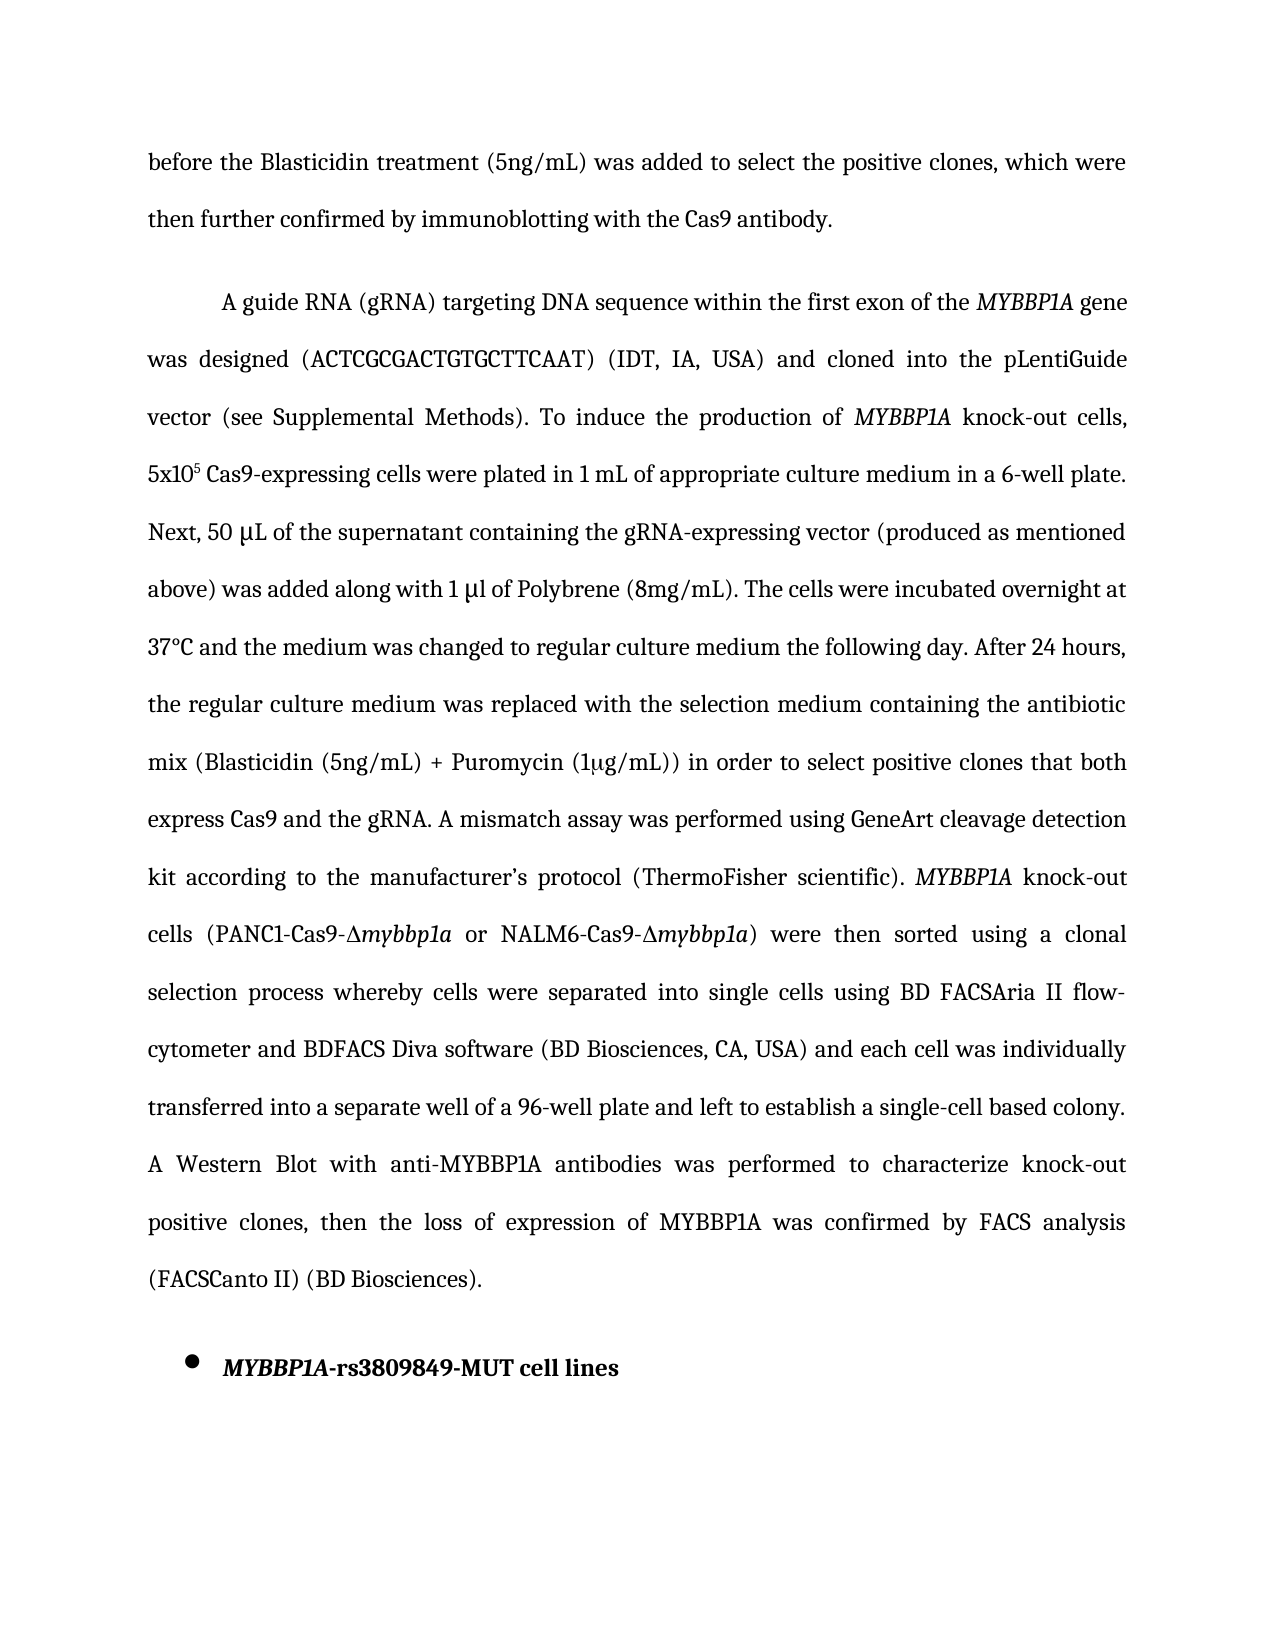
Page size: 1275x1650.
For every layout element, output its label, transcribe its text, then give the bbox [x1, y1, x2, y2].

list MYBBP1A-rs3809849-MUT cell lines [185, 1348, 1127, 1386]
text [148, 148, 1127, 234]
text A guide RNA (gRNA) targeting DNA sequence within the first exon of the MYBBP1A gene was designed (ACTCGCGACTGTGCTTCAAT) (IDT, IA, USA) and cloned into the pLentiGuide vector (see Supplemental Methods). To induce the production of MYBBP1A knock-out cells, 5x105 Cas9-expressing cells were plated in 1 mL of appropriate culture medium in a 6-well plate. Next, 50 μL of the supernatant containing the gRNA-expressing vector (produced as mentioned above) was added along with 1 μl of Polybrene (8mg/mL). The cells were incubated overnight at 37°C and the medium was changed to regular culture medium the following day. After 24 hours, the regular culture medium was replaced with the selection medium containing the antibiotic mix (Blasticidin (5ng/mL) + Puromycin (1g/mL)) in order to select positive clones that both express Cas9 and the gRNA. A mismatch assay was performed using GeneArt cleavage detection kit according to the manufacturer’s protocol (ThermoFisher scientific). MYBBP1A knock-out cells (PANC1-Cas9-mybbp1a or NALM6-Cas9-mybbp1a) were then sorted using a clonal selection process whereby cells were separated into single cells using BD FACSAria II flow-cytometer and BDFACS Diva software (BD Biosciences, CA, USA) and each cell was individually transferred into a separate well of a 96-well plate and left to establish a single-cell based colony. A Western Blot with anti-MYBBP1A antibodies was performed to characterize knock-out positive clones, then the loss of expression of MYBBP1A was confirmed by FACS analysis (FACSCanto II) (BD Biosciences). [148, 288, 1127, 1294]
